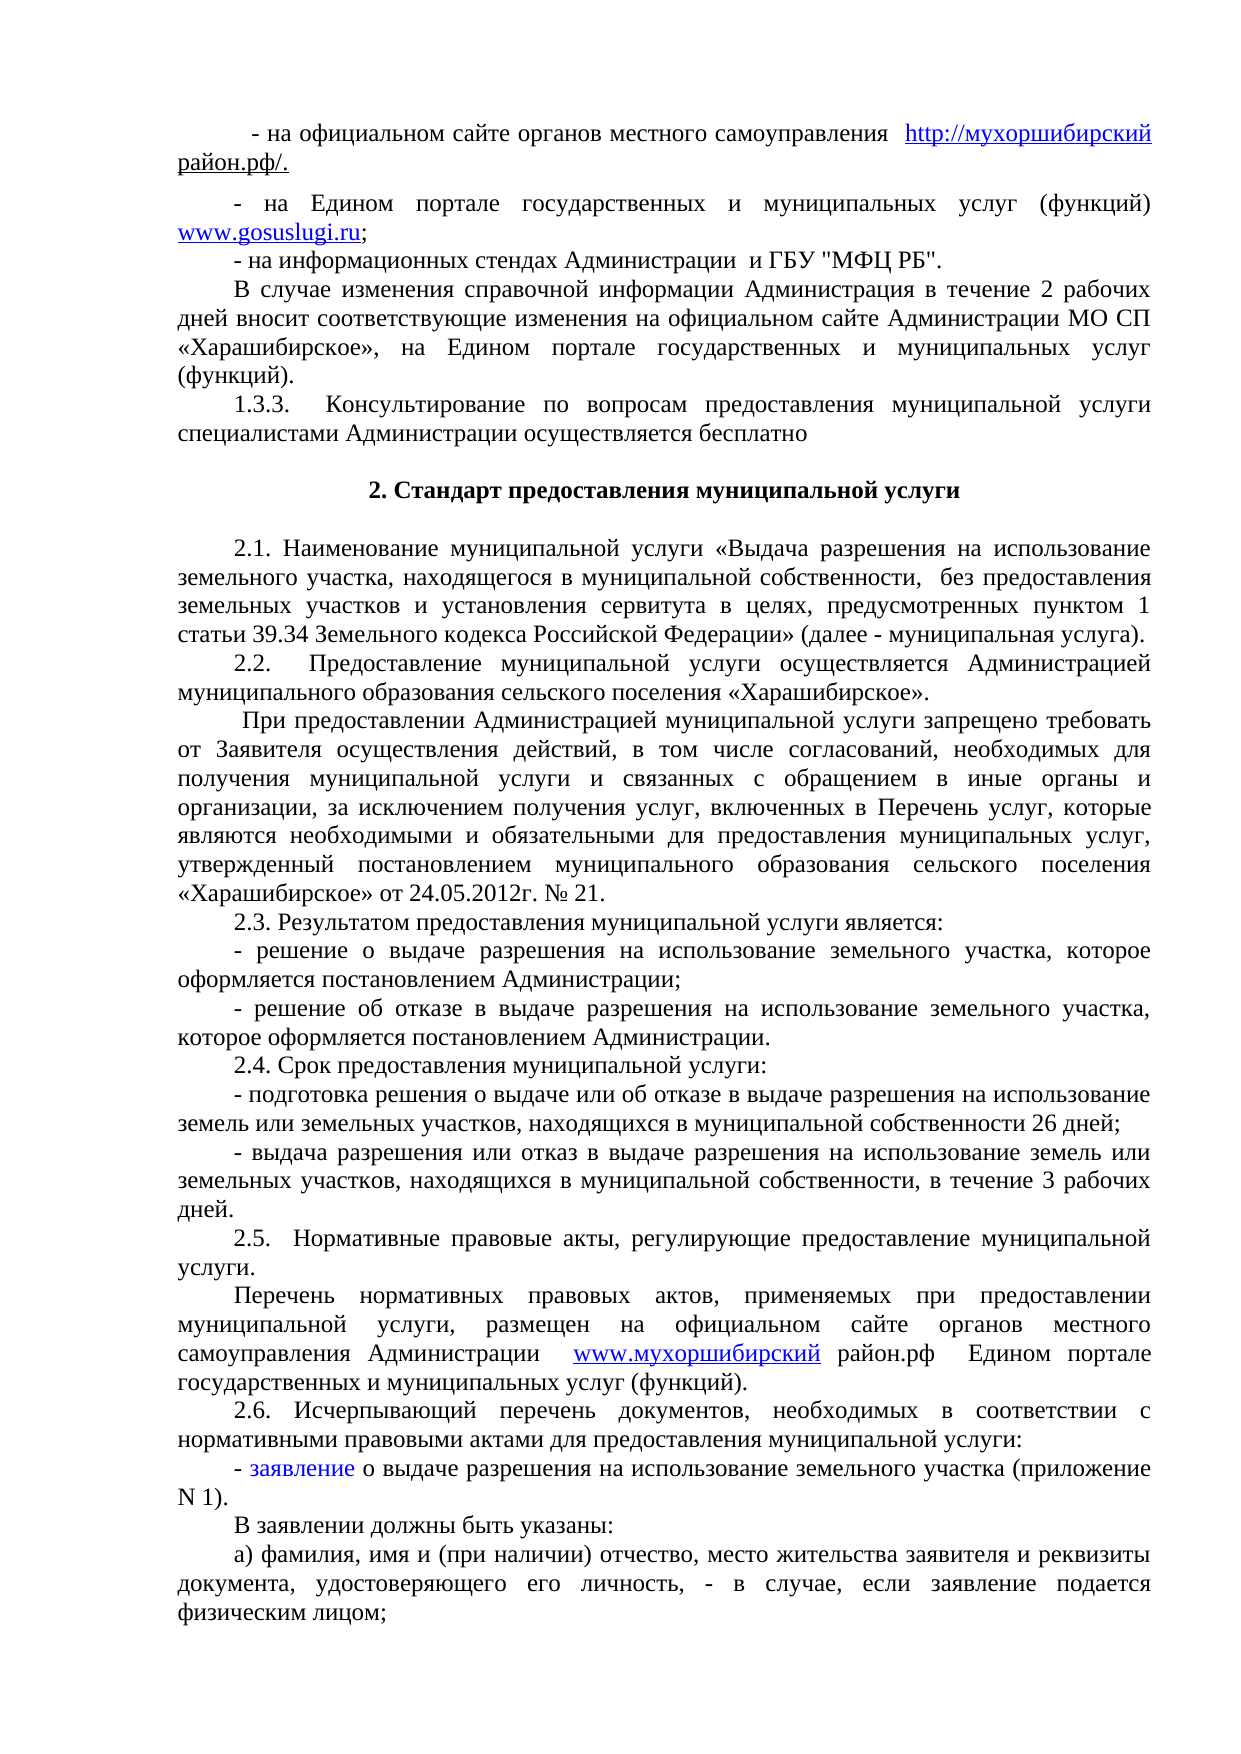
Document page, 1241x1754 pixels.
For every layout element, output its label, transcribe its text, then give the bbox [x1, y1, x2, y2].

text 2.1. Наименование муниципальной услуги «Выдача разрешения на использование земельного участка, находящегося в муниципальной собственности, без предоставления земельных участков и установления сервитута в целях, предусмотренных пунктом 1 статьи 39.34 Земельного кодекса Российской Федерации» (далее - муниципальная услуга). [177, 533, 1152, 648]
text 2.2. Предоставление муниципальной услуги осуществляется Администрацией муниципального образования сельского поселения «Харашибирское». [177, 648, 1152, 706]
text - на Едином портале государственных и муниципальных услуг (функций) www.gosuslugi.ru; [177, 188, 1152, 246]
text В заявлении должны быть указаны: [177, 1511, 1152, 1539]
text 2.5. Нормативные правовые акты, регулирующие предоставление муниципальной услуги. [177, 1223, 1152, 1281]
text - решение об отказе в выдаче разрешения на использование земельного участка, которое оформляется постановлением Администрации. [177, 993, 1152, 1051]
text 2. Стандарт предоставления муниципальной услуги [177, 476, 1152, 504]
text 2.6. Исчерпывающий перечень документов, необходимых в соответствии с нормативными правовыми актами для предоставления муниципальной услуги: [177, 1396, 1152, 1453]
text - подготовка решения о выдаче или об отказе в выдаче разрешения на использование земель или земельных участков, находящихся в муниципальной собственности 26 дней; [177, 1079, 1152, 1137]
text - выдача разрешения или отказ в выдаче разрешения на использование земель или земельных участков, находящихся в муниципальной собственности, в течение 3 рабочих дней. [177, 1137, 1152, 1223]
text - на информационных стендах Администрации и ГБУ "МФЦ РБ". [177, 246, 1152, 274]
text Перечень нормативных правовых актов, применяемых при предоставлении муниципальной услуги, размещен на официальном сайте органов местного самоуправления Администрации www.мухоршибирский район.рф Едином портале государственных и муниципальных услуг (функций). [177, 1281, 1152, 1396]
text 2.4. Срок предоставления муниципальной услуги: [177, 1051, 1152, 1079]
text При предоставлении Администрацией муниципальной услуги запрещено требовать от Заявителя осуществления действий, в том числе согласований, необходимых для получения муниципальной услуги и связанных с обращением в иные органы и организации, за исключением получения услуг, включенных в Перечень услуг, которые являются необходимыми и обязательными для предоставления муниципальных услуг, утвержденный постановлением муниципального образования сельского поселения «Харашибирское» от 24.05.2012г. № 21. [177, 706, 1152, 907]
text 1.3.3. Консультирование по вопросам предоставления муниципальной услуги специалистами Администрации осуществляется бесплатно [177, 389, 1152, 447]
text 2.3. Результатом предоставления муниципальной услуги является: [177, 907, 1152, 936]
text - заявление о выдаче разрешения на использование земельного участка (приложение N 1). [177, 1453, 1152, 1511]
text а) фамилия, имя и (при наличии) отчество, место жительства заявителя и реквизиты документа, удостоверяющего его личность, - в случае, если заявление подается физическим лицом; [177, 1539, 1152, 1626]
text - на официальном сайте органов местного самоуправления http://мухоршибирский район.рф/. [177, 118, 1152, 176]
text В случае изменения справочной информации Администрация в течение 2 рабочих дней вносит соответствующие изменения на официальном сайте Администрации МО СП «Харашибирское», на Едином портале государственных и муниципальных услуг (функций). [177, 274, 1152, 389]
text - решение о выдаче разрешения на использование земельного участка, которое оформляется постановлением Администрации; [177, 936, 1152, 993]
